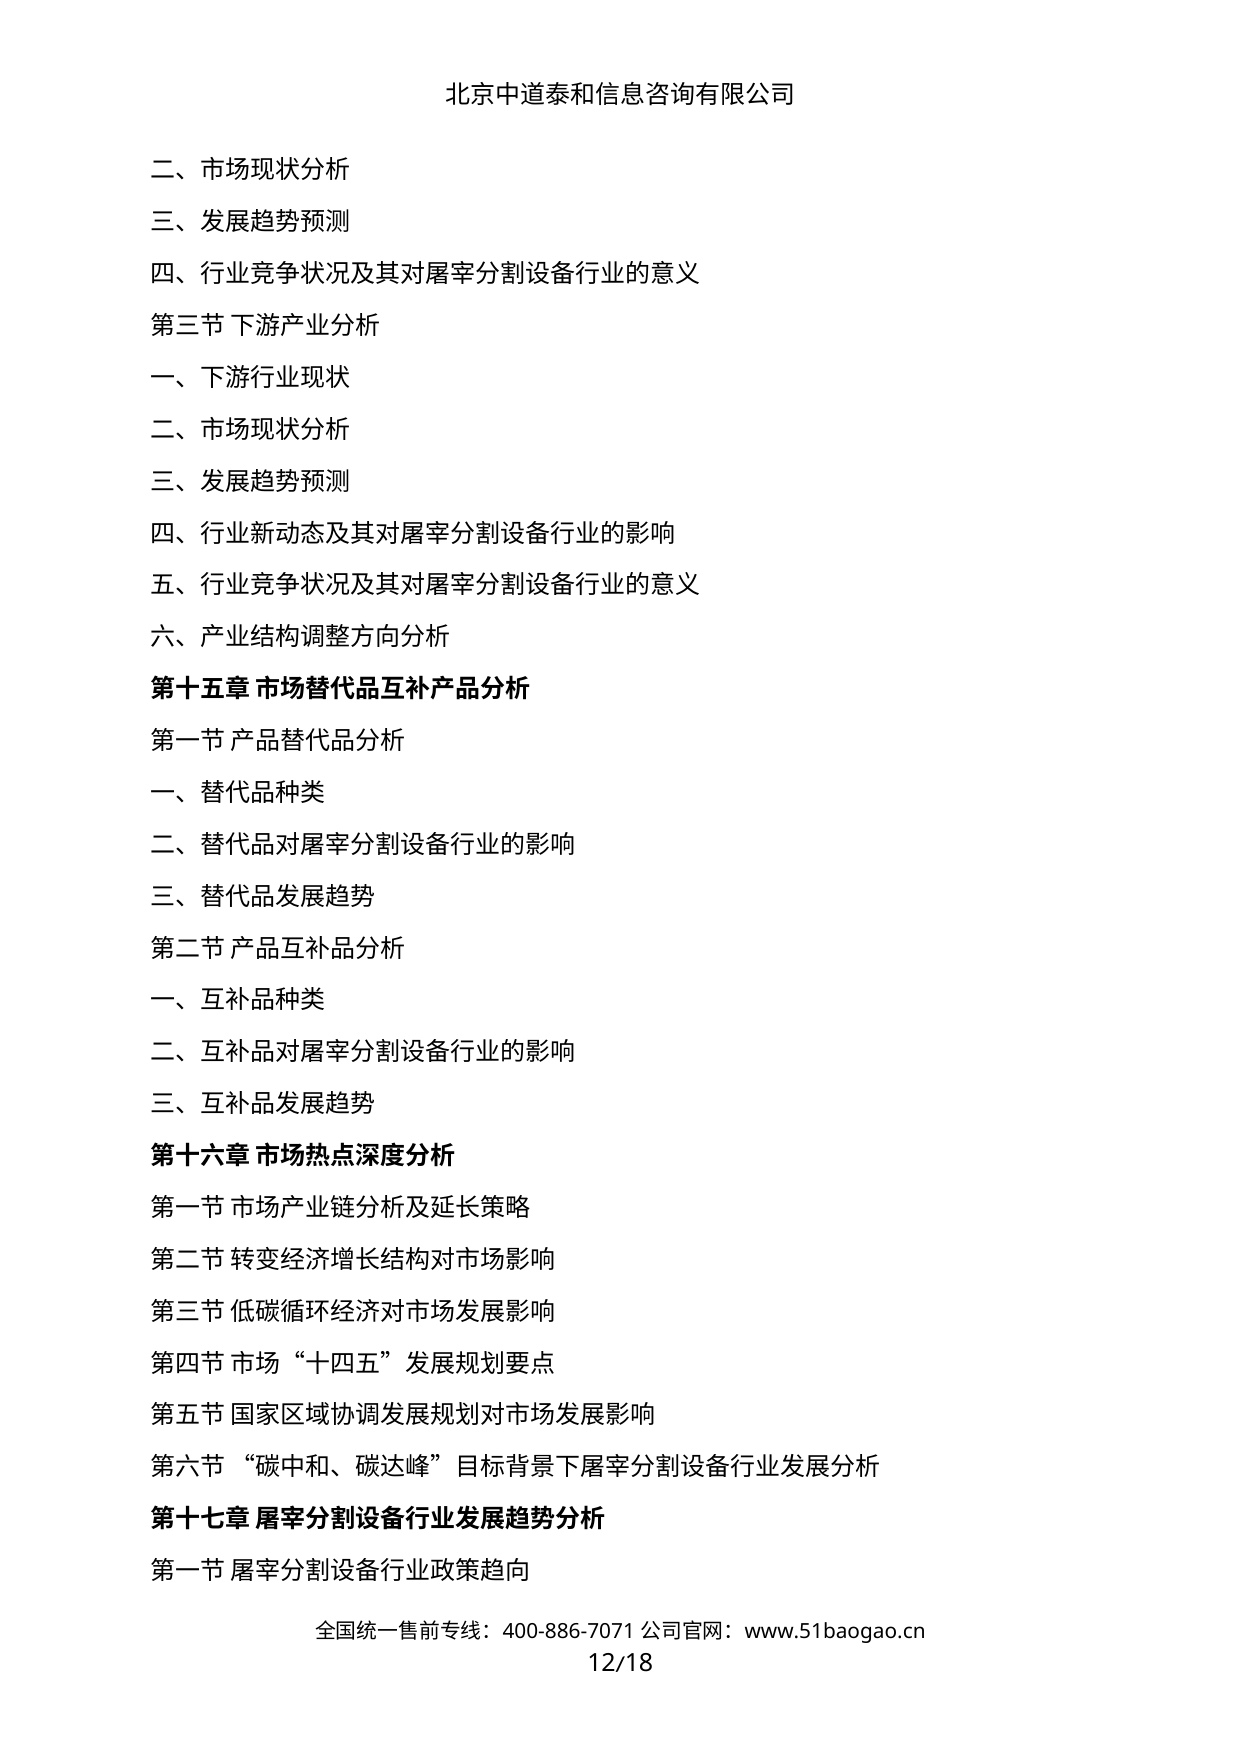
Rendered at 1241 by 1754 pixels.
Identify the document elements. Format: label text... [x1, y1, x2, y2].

text 三、互补品发展趋势 [150, 1084, 1090, 1120]
text 第一节 市场产业链分析及延长策略 [150, 1187, 1090, 1224]
text 二、互补品对屠宰分割设备行业的影响 [150, 1032, 1090, 1068]
text 三、替代品发展趋势 [150, 876, 1090, 912]
text 一、替代品种类 [150, 772, 1090, 809]
text 五、行业竞争状况及其对屠宰分割设备行业的意义 [150, 565, 1090, 601]
text 第二节 转变经济增长结构对市场影响 [150, 1239, 1090, 1276]
text 三、发展趋势预测 [150, 461, 1090, 497]
text 第五节 国家区域协调发展规划对市场发展影响 [150, 1395, 1090, 1431]
text 第二节 产品互补品分析 [150, 928, 1090, 964]
text 第十六章 市场热点深度分析 [150, 1136, 1090, 1172]
text 第一节 屠宰分割设备行业政策趋向 [150, 1551, 1090, 1587]
text 二、市场现状分析 [150, 150, 1090, 186]
text 第三节 低碳循环经济对市场发展影响 [150, 1291, 1090, 1327]
text 四、行业新动态及其对屠宰分割设备行业的影响 [150, 513, 1090, 549]
text 第三节 下游产业分析 [150, 306, 1090, 342]
text 六、产业结构调整方向分析 [150, 617, 1090, 653]
text 第四节 市场“十四五”发展规划要点 [150, 1343, 1090, 1379]
text 四、行业竞争状况及其对屠宰分割设备行业的意义 [150, 254, 1090, 290]
text 第十五章 市场替代品互补产品分析 [150, 669, 1090, 705]
text 二、替代品对屠宰分割设备行业的影响 [150, 824, 1090, 861]
text 第十七章 屠宰分割设备行业发展趋势分析 [150, 1499, 1090, 1535]
text 一、下游行业现状 [150, 357, 1090, 394]
text 第一节 产品替代品分析 [150, 721, 1090, 757]
text 三、发展趋势预测 [150, 202, 1090, 238]
text 一、互补品种类 [150, 980, 1090, 1016]
text 二、市场现状分析 [150, 409, 1090, 446]
text 第六节 “碳中和、碳达峰”目标背景下屠宰分割设备行业发展分析 [150, 1447, 1090, 1483]
